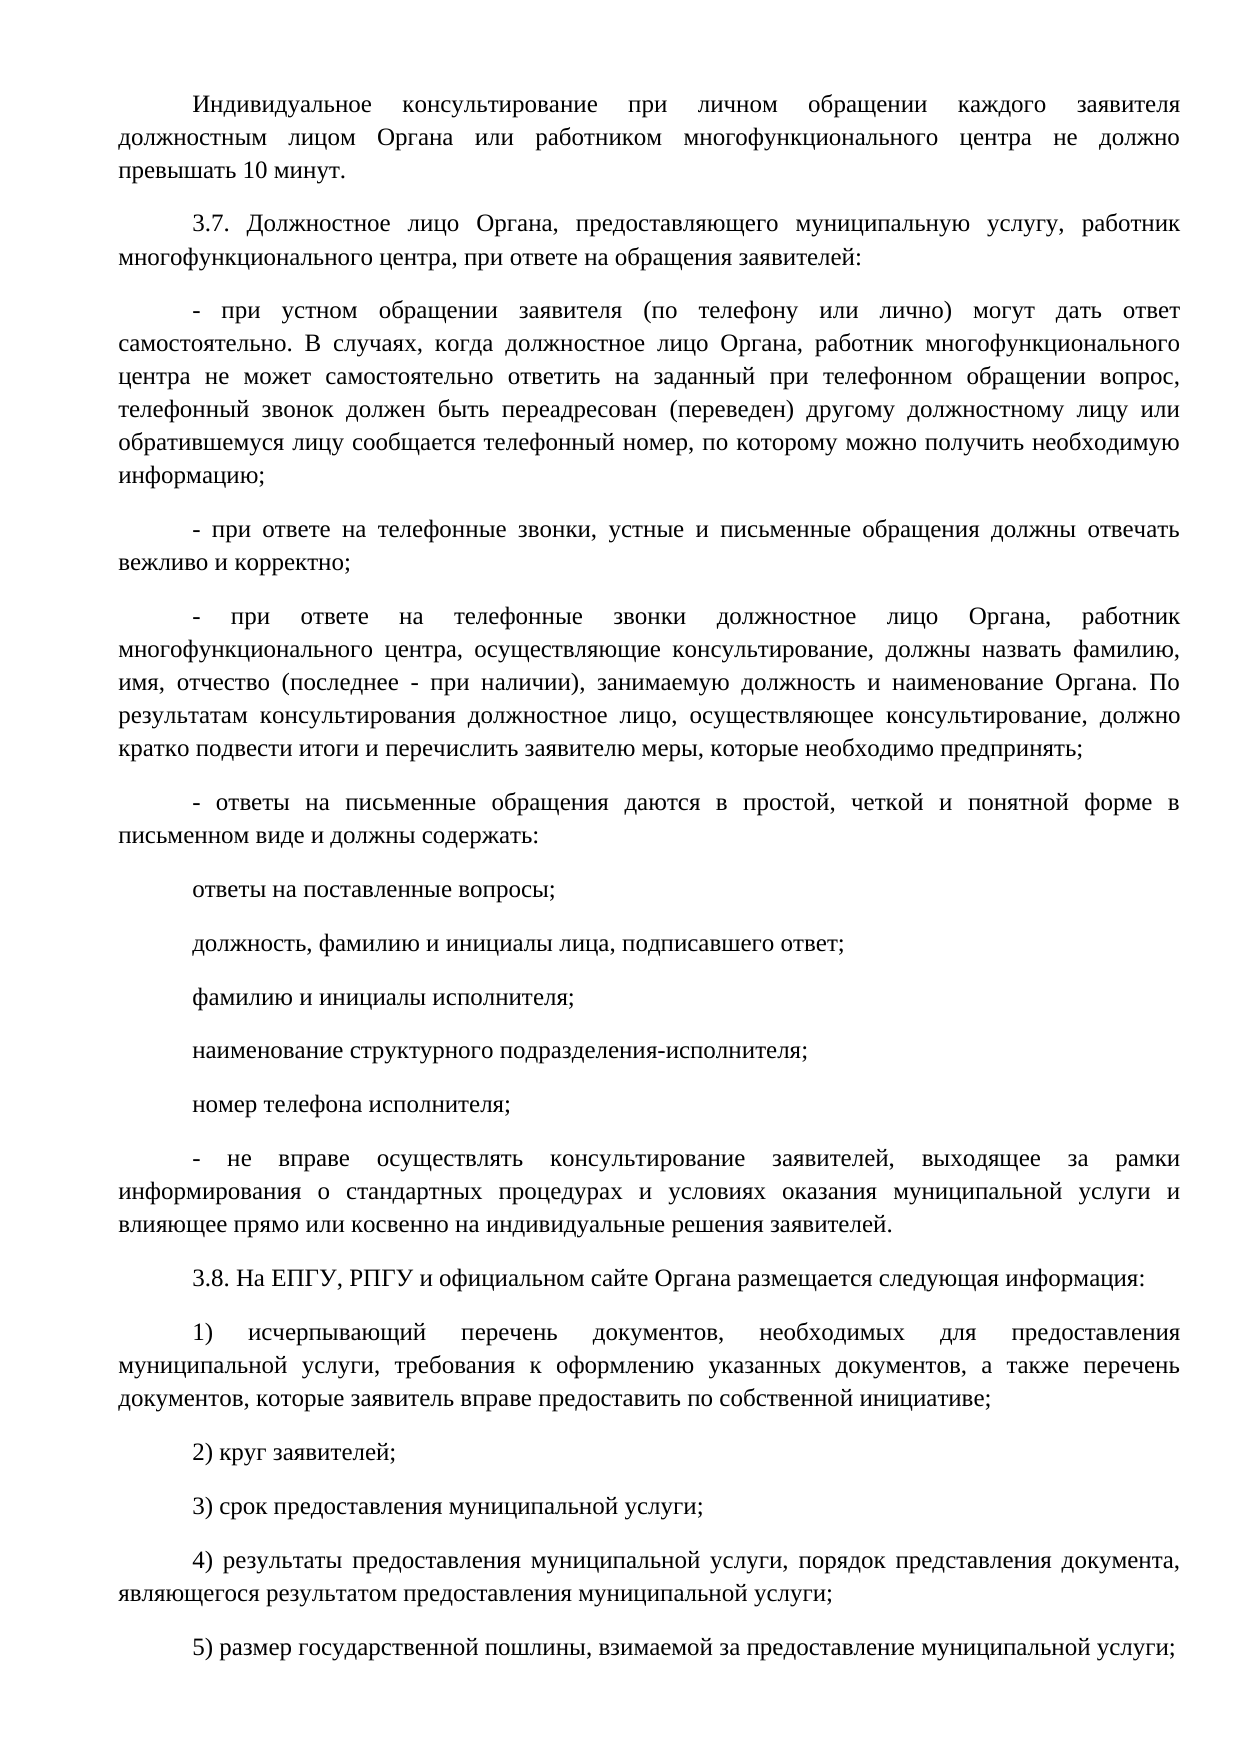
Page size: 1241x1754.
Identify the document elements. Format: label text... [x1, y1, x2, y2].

text 3) срок предоставления муниципальной услуги; [118, 1491, 1181, 1519]
text наименование структурного подразделения-исполнителя; [118, 1036, 1181, 1064]
text фамилию и инициалы исполнителя; [118, 982, 1181, 1011]
text 4) результаты предоставления муниципальной услуги, порядок представления документа, являющегося результатом предоставления муниципальной услуги; [118, 1545, 1181, 1606]
text номер телефона исполнителя; [118, 1089, 1181, 1118]
text - ответы на письменные обращения даются в простой, четкой и понятной форме в письменном виде и должны содержать: [118, 787, 1181, 849]
text Индивидуальное консультирование при личном обращении каждого заявителя должностным лицом Органа или работником многофункционального центра не должно превышать 10 минут. [118, 89, 1181, 183]
text 5) размер государственной пошлины, взимаемой за предоставление муниципальной услуги; [118, 1632, 1181, 1660]
text ответы на поставленные вопросы; [118, 874, 1181, 903]
text - при ответе на телефонные звонки, устные и письменные обращения должны отвечать вежливо и корректно; [118, 514, 1181, 576]
text - не вправе осуществлять консультирование заявителей, выходящее за рамки информирования о стандартных процедурах и условиях оказания муниципальной услуги и влияющее прямо или косвенно на индивидуальные решения заявителей. [118, 1143, 1181, 1238]
text 2) круг заявителей; [118, 1437, 1181, 1466]
text 3.8. На ЕПГУ, РПГУ и официальном сайте Органа размещается следующая информация: [118, 1263, 1181, 1292]
text 1) исчерпывающий перечень документов, необходимых для предоставления муниципальной услуги, требования к оформлению указанных документов, а также перечень документов, которые заявитель вправе предоставить по собственной инициативе; [118, 1317, 1181, 1412]
text - при ответе на телефонные звонки должностное лицо Органа, работник многофункционального центра, осуществляющие консультирование, должны назвать фамилию, имя, отчество (последнее - при наличии), занимаемую должность и наименование Органа. По результатам консультирования должностное лицо, осуществляющее консультирование, должно кратко подвести итоги и перечислить заявителю меры, которые необходимо предпринять; [118, 601, 1181, 762]
text - при устном обращении заявителя (по телефону или лично) могут дать ответ самостоятельно. В случаях, когда должностное лицо Органа, работник многофункционального центра не может самостоятельно ответить на заданный при телефонном обращении вопрос, телефонный звонок должен быть переадресован (переведен) другому должностному лицу или обратившемуся лицу сообщается телефонный номер, по которому можно получить необходимую информацию; [118, 295, 1181, 489]
text должность, фамилию и инициалы лица, подписавшего ответ; [118, 928, 1181, 957]
text 3.7. Должностное лицо Органа, предоставляющего муниципальную услугу, работник многофункционального центра, при ответе на обращения заявителей: [118, 208, 1181, 270]
